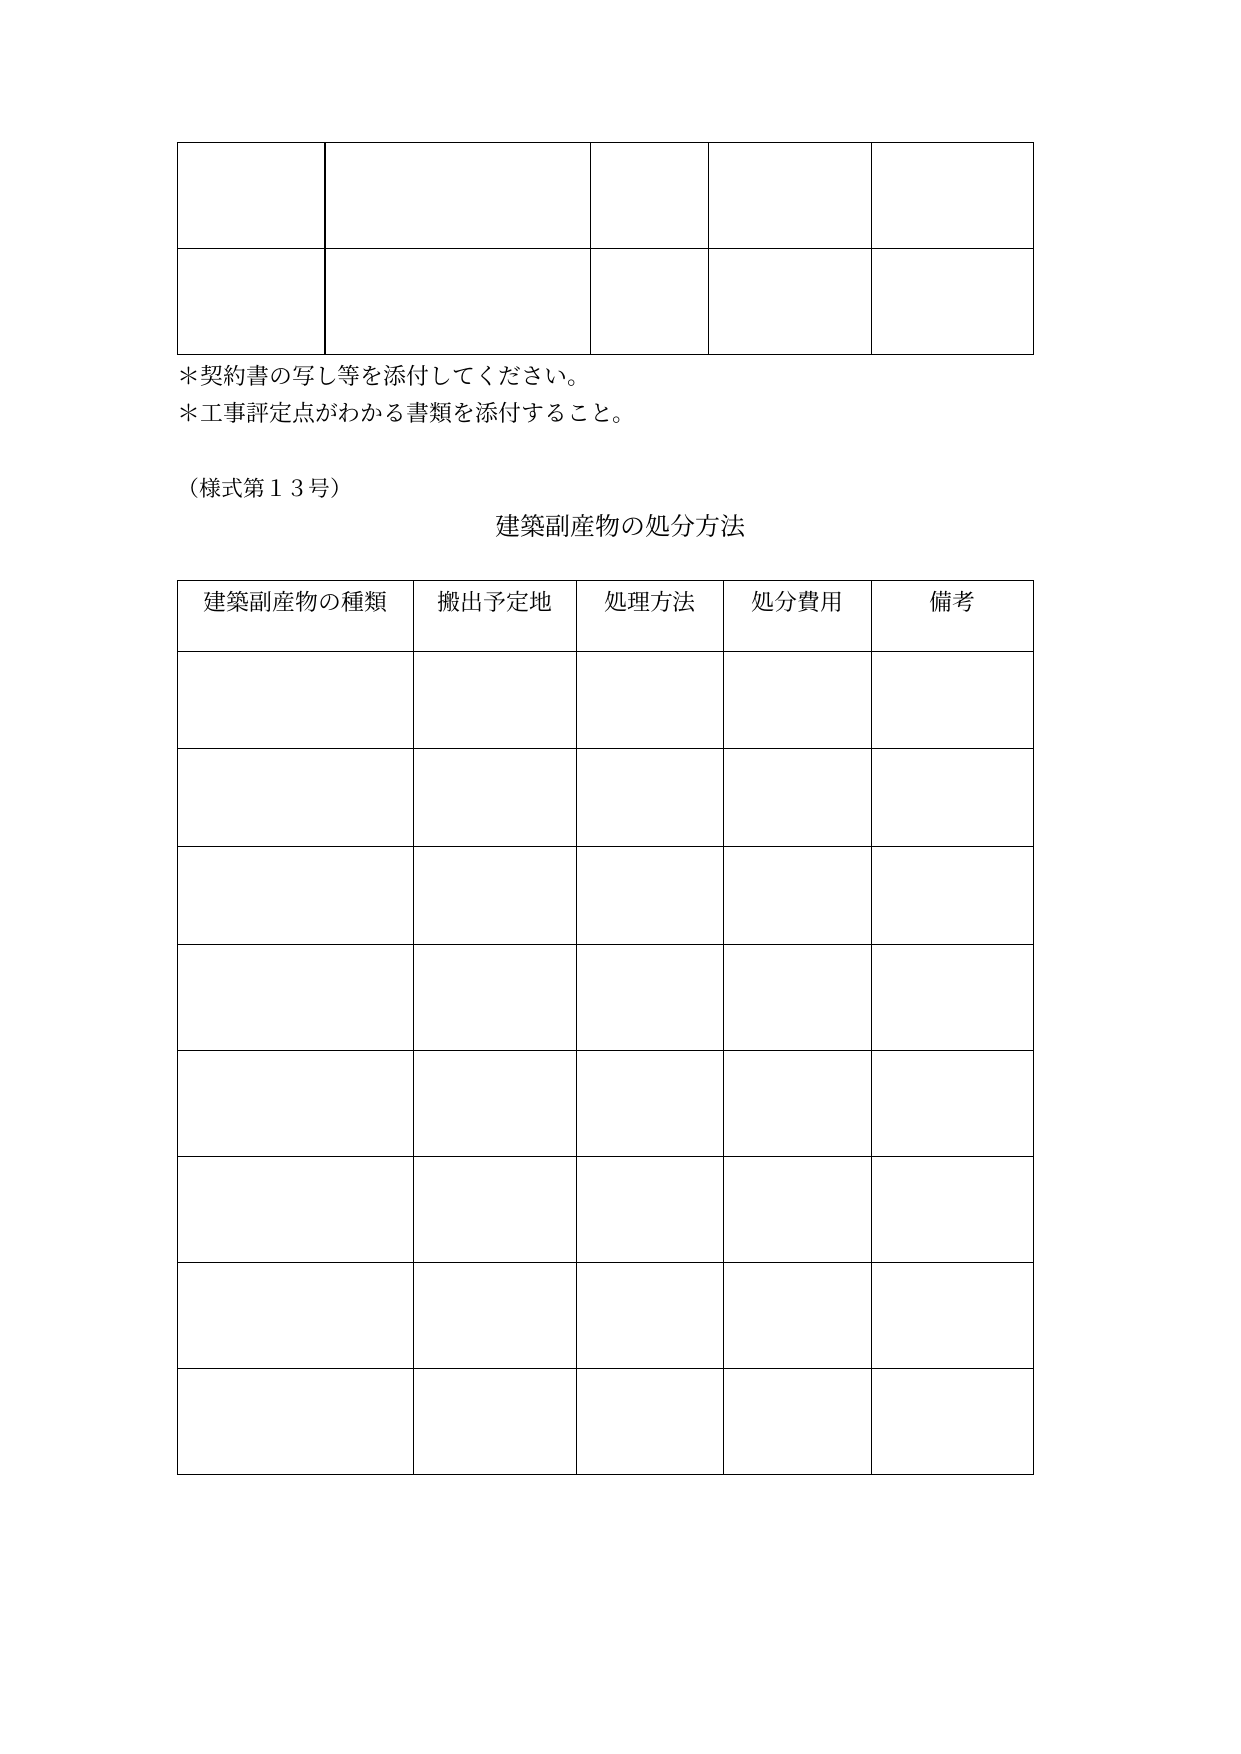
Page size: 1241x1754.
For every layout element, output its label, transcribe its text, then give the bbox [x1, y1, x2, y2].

table_cell [591, 249, 708, 354]
table_cell [178, 1051, 413, 1156]
table_header 搬出予定地 [414, 581, 576, 651]
table_cell [577, 1369, 723, 1474]
table_cell [178, 945, 413, 1050]
text （様式第１３号） [177, 468, 1063, 505]
table_cell [178, 1157, 413, 1262]
text ＊工事評定点がわかる書類を添付すること。 [177, 393, 1063, 430]
table_cell [414, 847, 576, 944]
table_cell [709, 249, 871, 354]
table_cell [872, 249, 1033, 354]
text 建築副産物の処分方法 [177, 505, 1063, 543]
table_header 処理方法 [577, 581, 723, 651]
table_cell [591, 143, 708, 248]
table_cell [724, 1051, 871, 1156]
table_cell [414, 1157, 576, 1262]
table_cell [724, 1263, 871, 1368]
table_cell [577, 652, 723, 748]
table_cell [872, 1263, 1033, 1368]
table_cell [577, 945, 723, 1050]
table_cell [178, 249, 324, 354]
table_cell [724, 652, 871, 748]
table_cell [326, 143, 590, 248]
table_cell [724, 1157, 871, 1262]
table_cell [872, 847, 1033, 944]
table_cell [414, 749, 576, 846]
table_cell [178, 749, 413, 846]
table_cell [872, 143, 1033, 248]
table_cell [414, 1369, 576, 1474]
table_header 備考 [872, 581, 1033, 651]
table_cell [414, 945, 576, 1050]
table_cell [724, 847, 871, 944]
table_header 処分費用 [724, 581, 871, 651]
table_cell [724, 749, 871, 846]
table_cell [724, 1369, 871, 1474]
table_cell [872, 1157, 1033, 1262]
table_cell [178, 1263, 413, 1368]
table_cell [872, 749, 1033, 846]
table_header 建築副産物の種類 [178, 581, 413, 651]
table_cell [178, 143, 324, 248]
table_cell [872, 652, 1033, 748]
table_cell [577, 1263, 723, 1368]
table_cell [414, 1051, 576, 1156]
table_cell [178, 652, 413, 748]
table_cell [577, 749, 723, 846]
table_cell [577, 1051, 723, 1156]
table_cell [577, 1157, 723, 1262]
table_cell [414, 652, 576, 748]
table_cell [872, 945, 1033, 1050]
table_cell [178, 1369, 413, 1474]
table_cell [178, 847, 413, 944]
table_cell [709, 143, 871, 248]
table_cell [872, 1369, 1033, 1474]
table_cell [414, 1263, 576, 1368]
table_cell [577, 847, 723, 944]
text ＊契約書の写し等を添付してください。 [177, 355, 1063, 393]
table_cell [872, 1051, 1033, 1156]
table_cell [724, 945, 871, 1050]
table_cell [326, 249, 590, 354]
